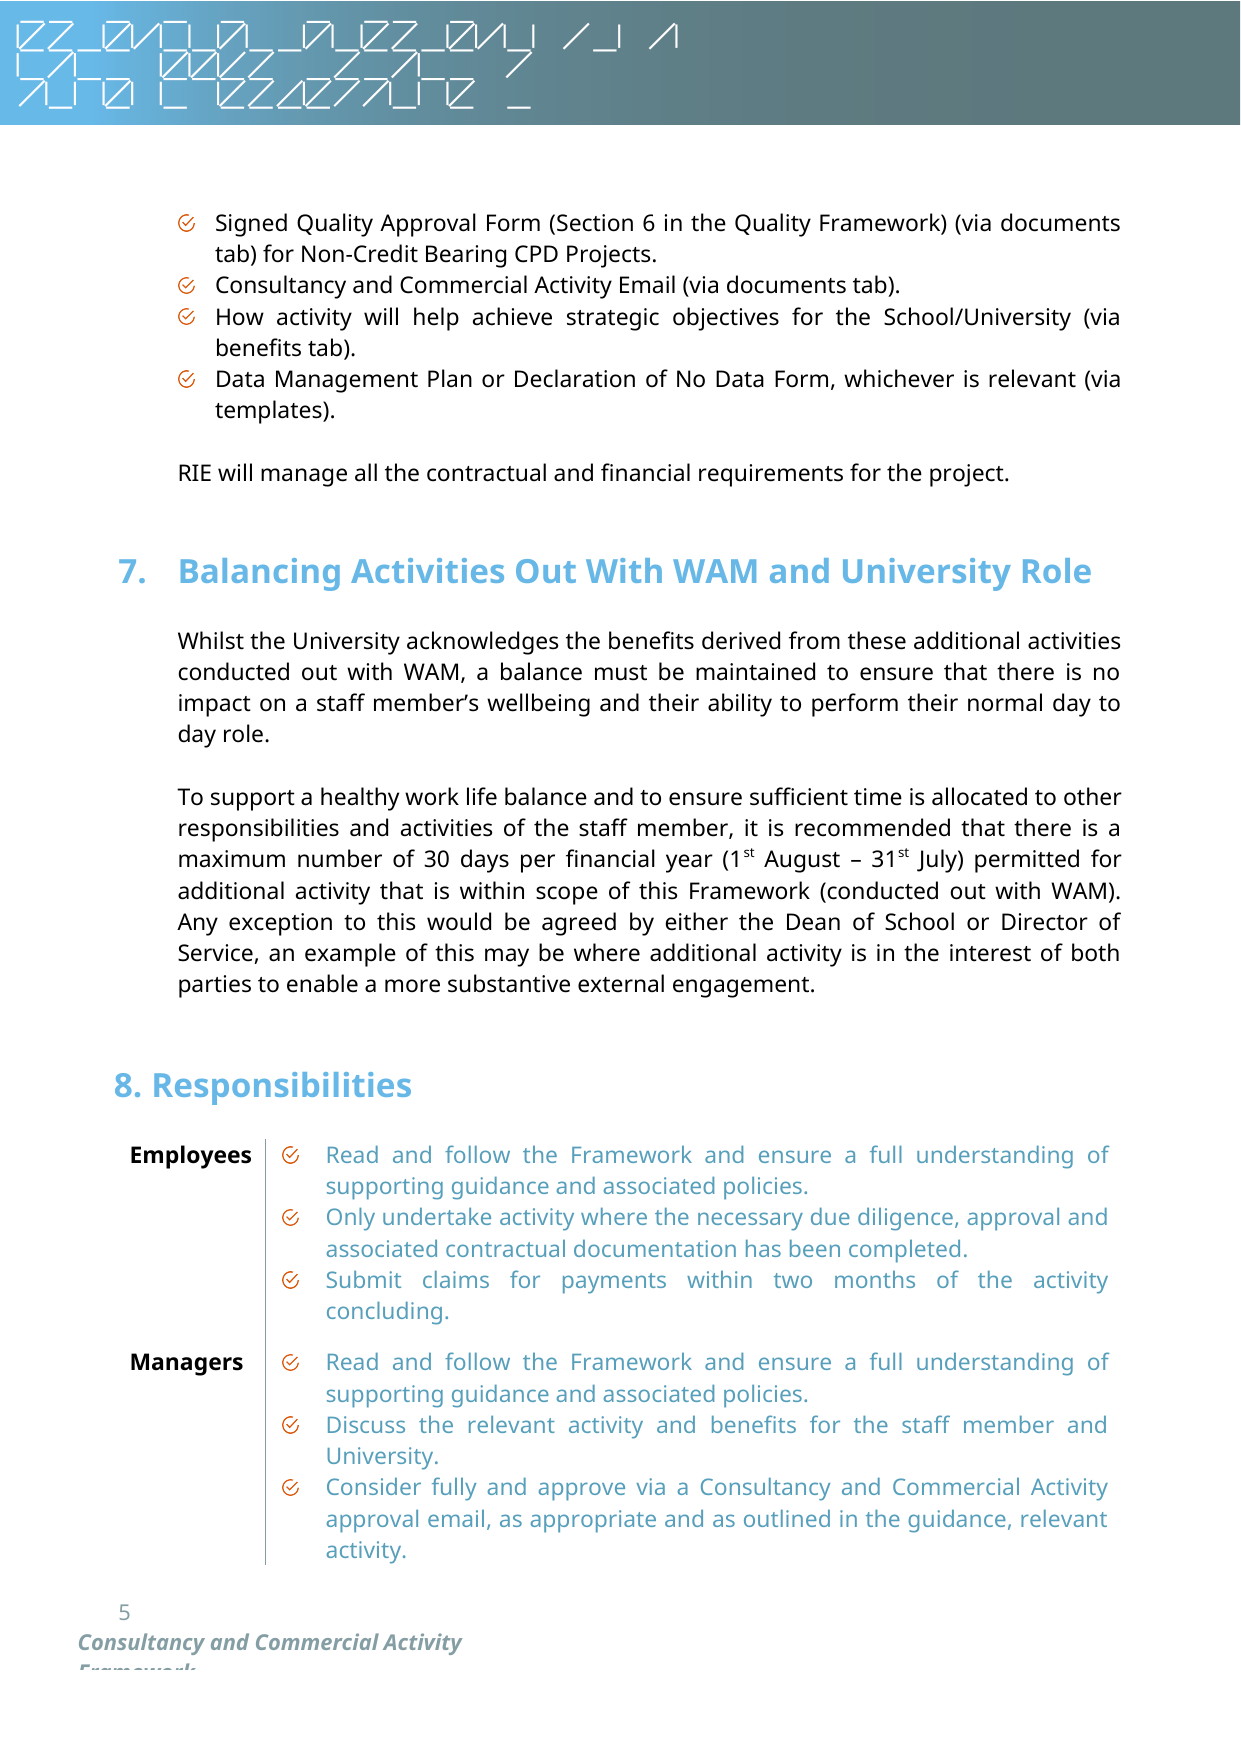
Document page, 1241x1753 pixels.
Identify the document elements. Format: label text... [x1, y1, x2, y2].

table_cell Managers [118, 1346, 265, 1565]
picture [282, 1354, 299, 1371]
table_header Read and follow the Framework and ensure a full understanding of supporting guidance and associated policies. Only undertake activity where the necessary due diligence, approval and associated contractual documentation has been completed. Submit claims for payments within two months of the activity concluding. [266, 1139, 1120, 1346]
picture [178, 308, 195, 325]
list Balancing Activities Out With WAM and University Role [118, 548, 1122, 593]
picture [282, 1146, 299, 1164]
picture [0, 1, 1241, 125]
picture [282, 1416, 299, 1434]
picture [178, 214, 195, 232]
list Signed Quality Approval Form (Section 6 in the Quality Framework) (via documents tab) for Non-Credit Bearing CPD Projects. [177, 207, 1122, 269]
text RIE will manage all the contractual and financial requirements for the project. [177, 457, 1122, 488]
table_header Employees [118, 1139, 265, 1346]
picture [178, 277, 195, 294]
list Responsibilities [114, 1062, 1122, 1108]
text To support a healthy work life balance and to ensure sufficient time is allocated to other responsibilities and activities of the staff member, it is recommended that there is a maximum number of 30 days per financial year (1st August – 31st July) permitted for additional activity that is within scope of this Framework (conducted out with WAM). Any exception to this would be agreed by either the Dean of School or Director of Service, an example of this may be where additional activity is in the interest of both parties to enable a more substantive external engagement. [177, 781, 1122, 1000]
picture [178, 370, 195, 388]
list Consultancy and Commercial Activity Email (via documents tab). [177, 269, 1122, 301]
picture [282, 1479, 299, 1496]
text Whilst the University acknowledges the benefits derived from these additional activities conducted out with WAM, a balance must be maintained to ensure that there is no impact on a staff member’s wellbeing and their ability to perform their normal day to day role. [177, 625, 1122, 750]
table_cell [266, 1346, 1120, 1565]
list How activity will help achieve strategic objectives for the School/University (via benefits tab). [177, 301, 1122, 363]
list Data Management Plan or Declaration of No Data Form, whichever is relevant (via templates). [177, 363, 1122, 426]
picture [282, 1271, 299, 1289]
picture [282, 1209, 299, 1226]
